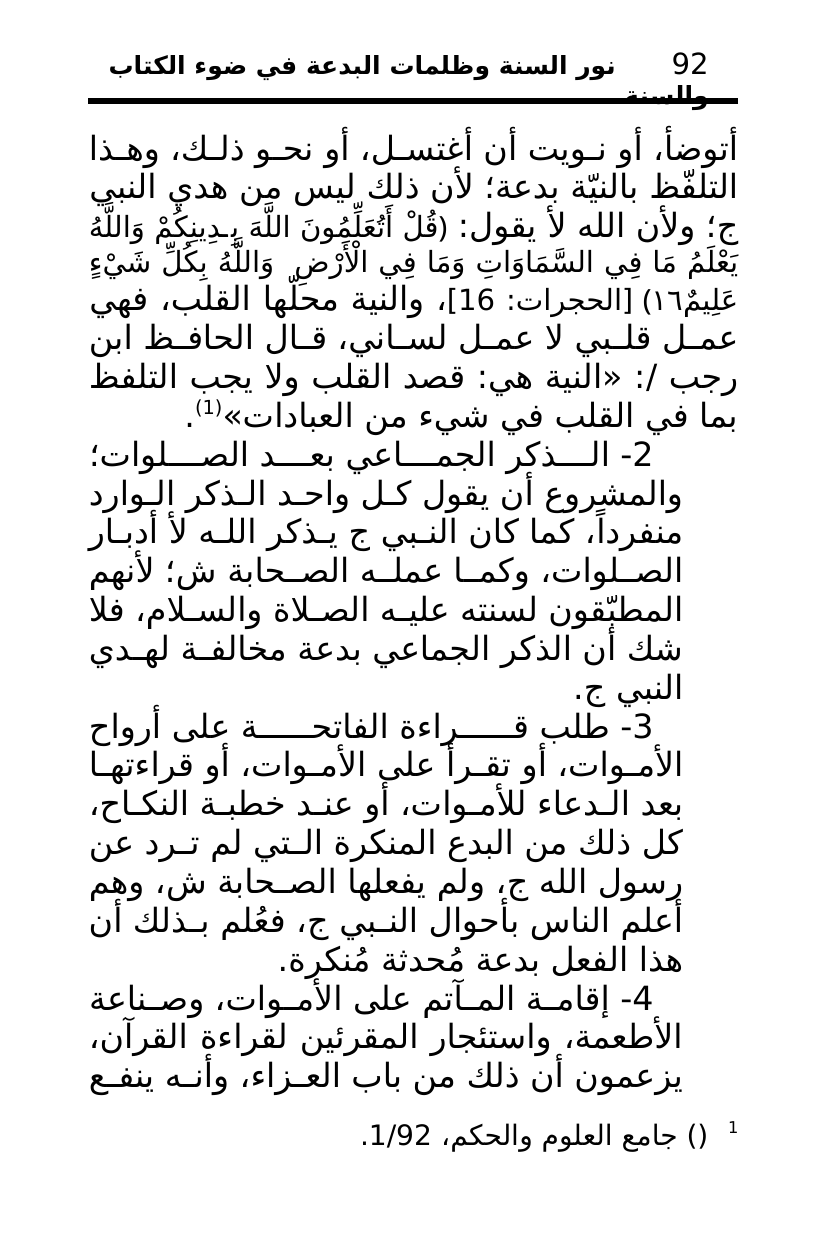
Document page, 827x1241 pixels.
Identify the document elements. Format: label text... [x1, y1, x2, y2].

text 2- الذكر الجماعي بعد الصلوات؛ والمشروع أن يقول كل واحد الذكر الوارد منفرداً، كما كان النبي ج يذكر الله ﻷ أدبار الصلوات، وكما عمله الصحابة ش؛ لأنهم المطبّقون لسنته عليه الصلاة والسلام، فلا شك أن الذكر الجماعي بدعة مخالفة لهدي النبي ج. [89, 435, 683, 707]
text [89, 979, 683, 1096]
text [89, 129, 738, 435]
text 3- طلب قراءة الفاتحة على أرواح الأموات، أو تقرأ على الأموات، أو قراءتها بعد الدعاء للأموات، أو عند خطبة النكاح، كل ذلك من البدع المنكرة التي لم ترد عن رسول الله ج، ولم يفعلها الصحابة ش، وهم أعلم الناس بأحوال النبي ج، فعُلم بذلك أن هذا الفعل بدعة مُحدثة مُنكرة. [89, 707, 683, 979]
